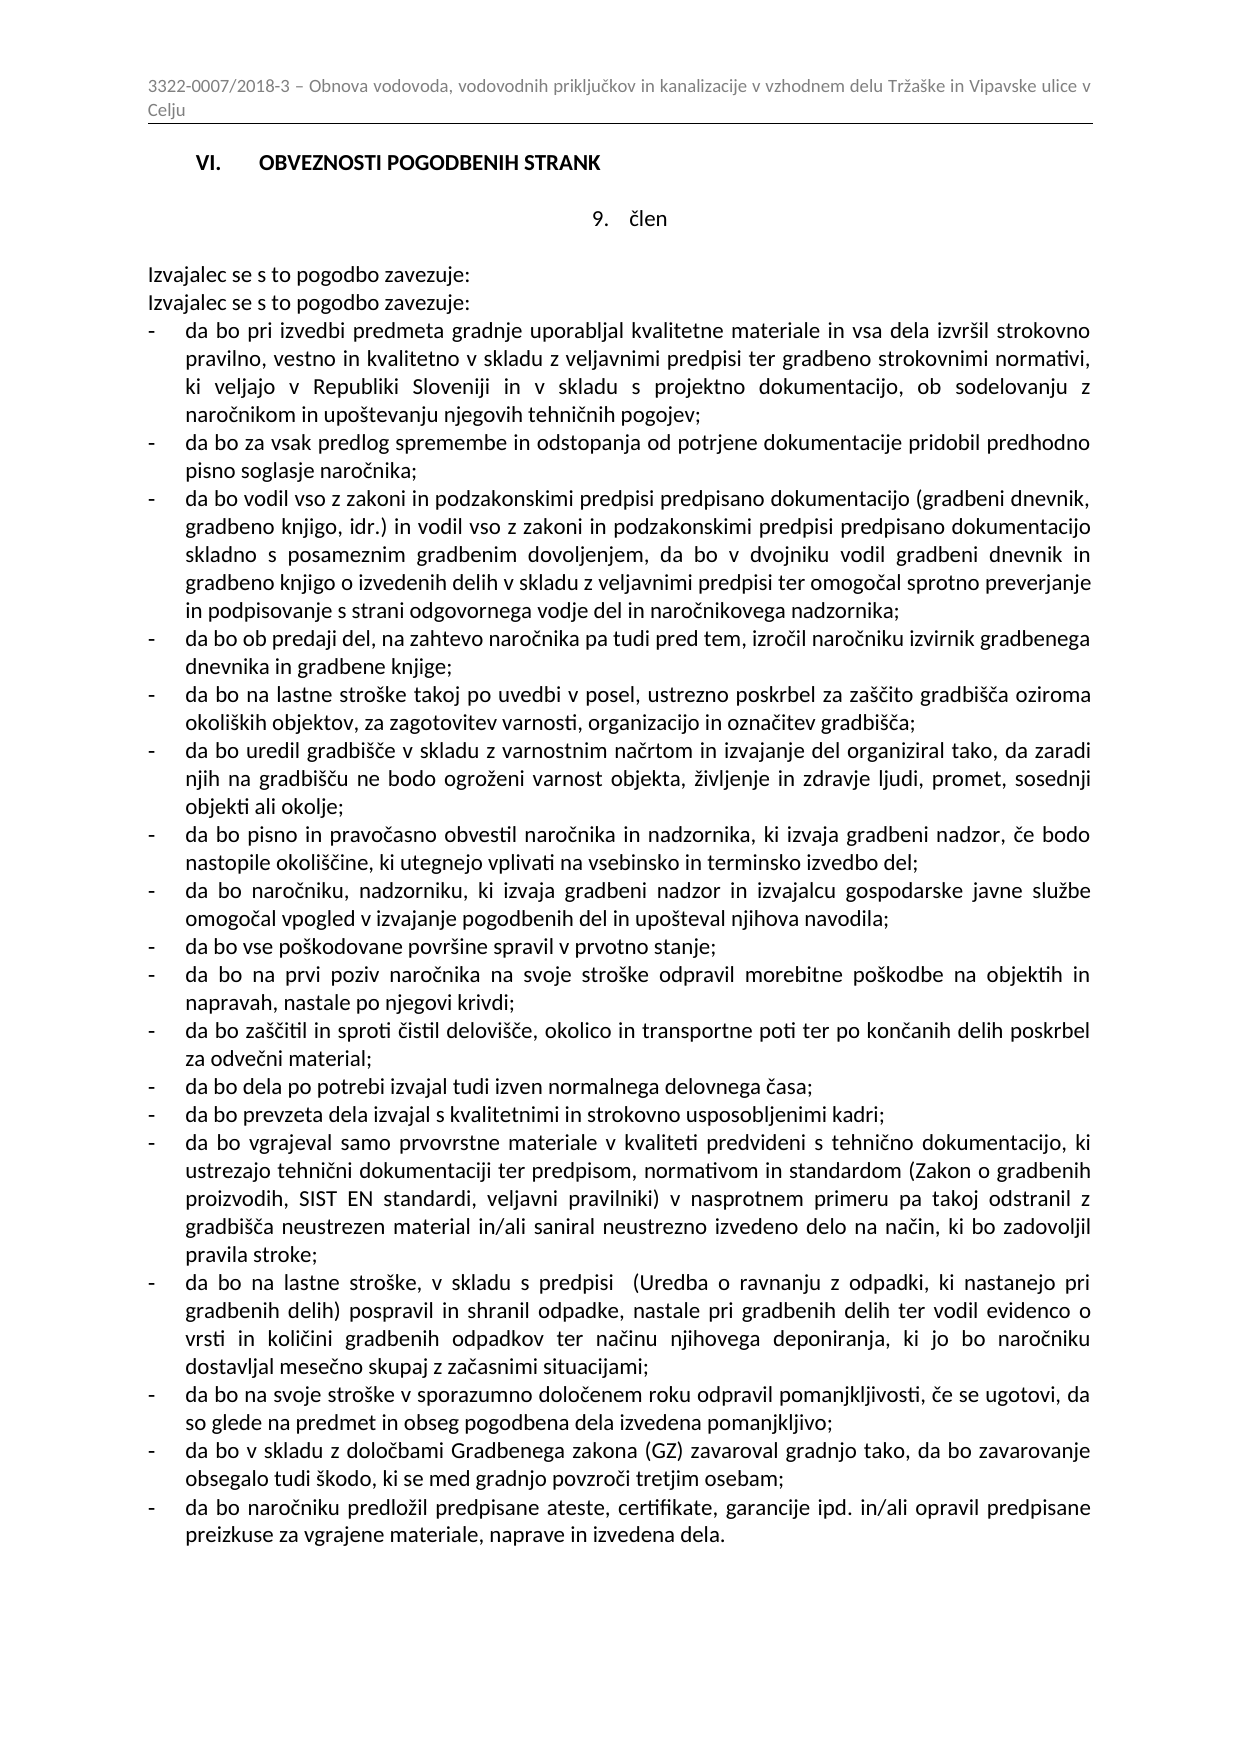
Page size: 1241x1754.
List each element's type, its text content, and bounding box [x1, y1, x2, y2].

list da bo naročniku, nadzorniku, ki izvaja gradbeni nadzor in izvajalcu gospodarske javne službe omogočal vpogled v izvajanje pogodbenih del in upošteval njihova navodila; [148, 876, 1093, 932]
list da bo ob predaji del, na zahtevo naročnika pa tudi pred tem, izročil naročniku izvirnik gradbenega dnevnika in gradbene knjige; [148, 624, 1093, 680]
list OBVEZNOSTI POGODBENIH STRANK [221, 148, 1093, 176]
list da bo na lastne stroške takoj po uvedbi v posel, ustrezno poskrbel za zaščito gradbišča oziroma okoliških objektov, za zagotovitev varnosti, organizacijo in označitev gradbišča; [148, 680, 1093, 736]
list da bo za vsak predlog spremembe in odstopanja od potrjene dokumentacije pridobil predhodno pisno soglasje naročnika; [148, 428, 1093, 484]
list da bo naročniku predložil predpisane ateste, certifikate, garancije ipd. in/ali opravil predpisane preizkuse za vgrajene materiale, naprave in izvedena dela. [148, 1493, 1093, 1549]
list da bo uredil gradbišče v skladu z varnostnim načrtom in izvajanje del organiziral tako, da zaradi njih na gradbišču ne bodo ogroženi varnost objekta, življenje in zdravje ljudi, promet, sosednji objekti ali okolje; [148, 736, 1093, 820]
list da bo na lastne stroške, v skladu s predpisi (Uredba o ravnanju z odpadki, ki nastanejo pri gradbenih delih) pospravil in shranil odpadke, nastale pri gradbenih delih ter vodil evidenco o vrsti in količini gradbenih odpadkov ter načinu njihovega deponiranja, ki jo bo naročniku dostavljal mesečno skupaj z začasnimi situacijami; [148, 1268, 1093, 1381]
list da bo zaščitil in sproti čistil delovišče, okolico in transportne poti ter po končanih delih poskrbel za odvečni material; [148, 1016, 1093, 1072]
list da bo dela po potrebi izvajal tudi izven normalnega delovnega časa; [148, 1072, 1093, 1100]
list da bo prevzeta dela izvajal s kvalitetnimi in strokovno usposobljenimi kadri; [148, 1100, 1093, 1128]
list da bo pisno in pravočasno obvestil naročnika in nadzornika, ki izvaja gradbeni nadzor, če bodo nastopile okoliščine, ki utegnejo vplivati na vsebinsko in terminsko izvedbo del; [148, 820, 1093, 876]
list da bo vgrajeval samo prvovrstne materiale v kvaliteti predvideni s tehnično dokumentacijo, ki ustrezajo tehnični dokumentaciji ter predpisom, normativom in standardom (Zakon o gradbenih proizvodih, SIST EN standardi, veljavni pravilniki) v nasprotnem primeru pa takoj odstranil z gradbišča neustrezen material in/ali saniral neustrezno izvedeno delo na način, ki bo zadovoljil pravila stroke; [148, 1128, 1093, 1268]
list da bo vodil vso z zakoni in podzakonskimi predpisi predpisano dokumentacijo (gradbeni dnevnik, gradbeno knjigo, idr.) in vodil vso z zakoni in podzakonskimi predpisi predpisano dokumentacijo skladno s posameznim gradbenim dovoljenjem, da bo v dvojniku vodil gradbeni dnevnik in gradbeno knjigo o izvedenih delih v skladu z veljavnimi predpisi ter omogočal sprotno preverjanje in podpisovanje s strani odgovornega vodje del in naročnikovega nadzornika; [148, 484, 1093, 624]
list da bo pri izvedbi predmeta gradnje uporabljal kvalitetne materiale in vsa dela izvršil strokovno pravilno, vestno in kvalitetno v skladu z veljavnimi predpisi ter gradbeno strokovnimi normativi, ki veljajo v Republiki Sloveniji in v skladu s projektno dokumentacijo, ob sodelovanju z naročnikom in upoštevanju njegovih tehničnih pogojev; [148, 316, 1093, 428]
list člen [166, 204, 1093, 232]
list da bo na svoje stroške v sporazumno določenem roku odpravil pomanjkljivosti, če se ugotovi, da so glede na predmet in obseg pogodbena dela izvedena pomanjkljivo; [148, 1381, 1093, 1437]
text Izvajalec se s to pogodbo zavezuje: [148, 260, 1093, 288]
text Izvajalec se s to pogodbo zavezuje: [148, 288, 1093, 316]
list da bo na prvi poziv naročnika na svoje stroške odpravil morebitne poškodbe na objektih in napravah, nastale po njegovi krivdi; [148, 960, 1093, 1016]
list da bo v skladu z določbami Gradbenega zakona (GZ) zavaroval gradnjo tako, da bo zavarovanje obsegalo tudi škodo, ki se med gradnjo povzroči tretjim osebam; [148, 1437, 1093, 1493]
list da bo vse poškodovane površine spravil v prvotno stanje; [148, 932, 1093, 960]
